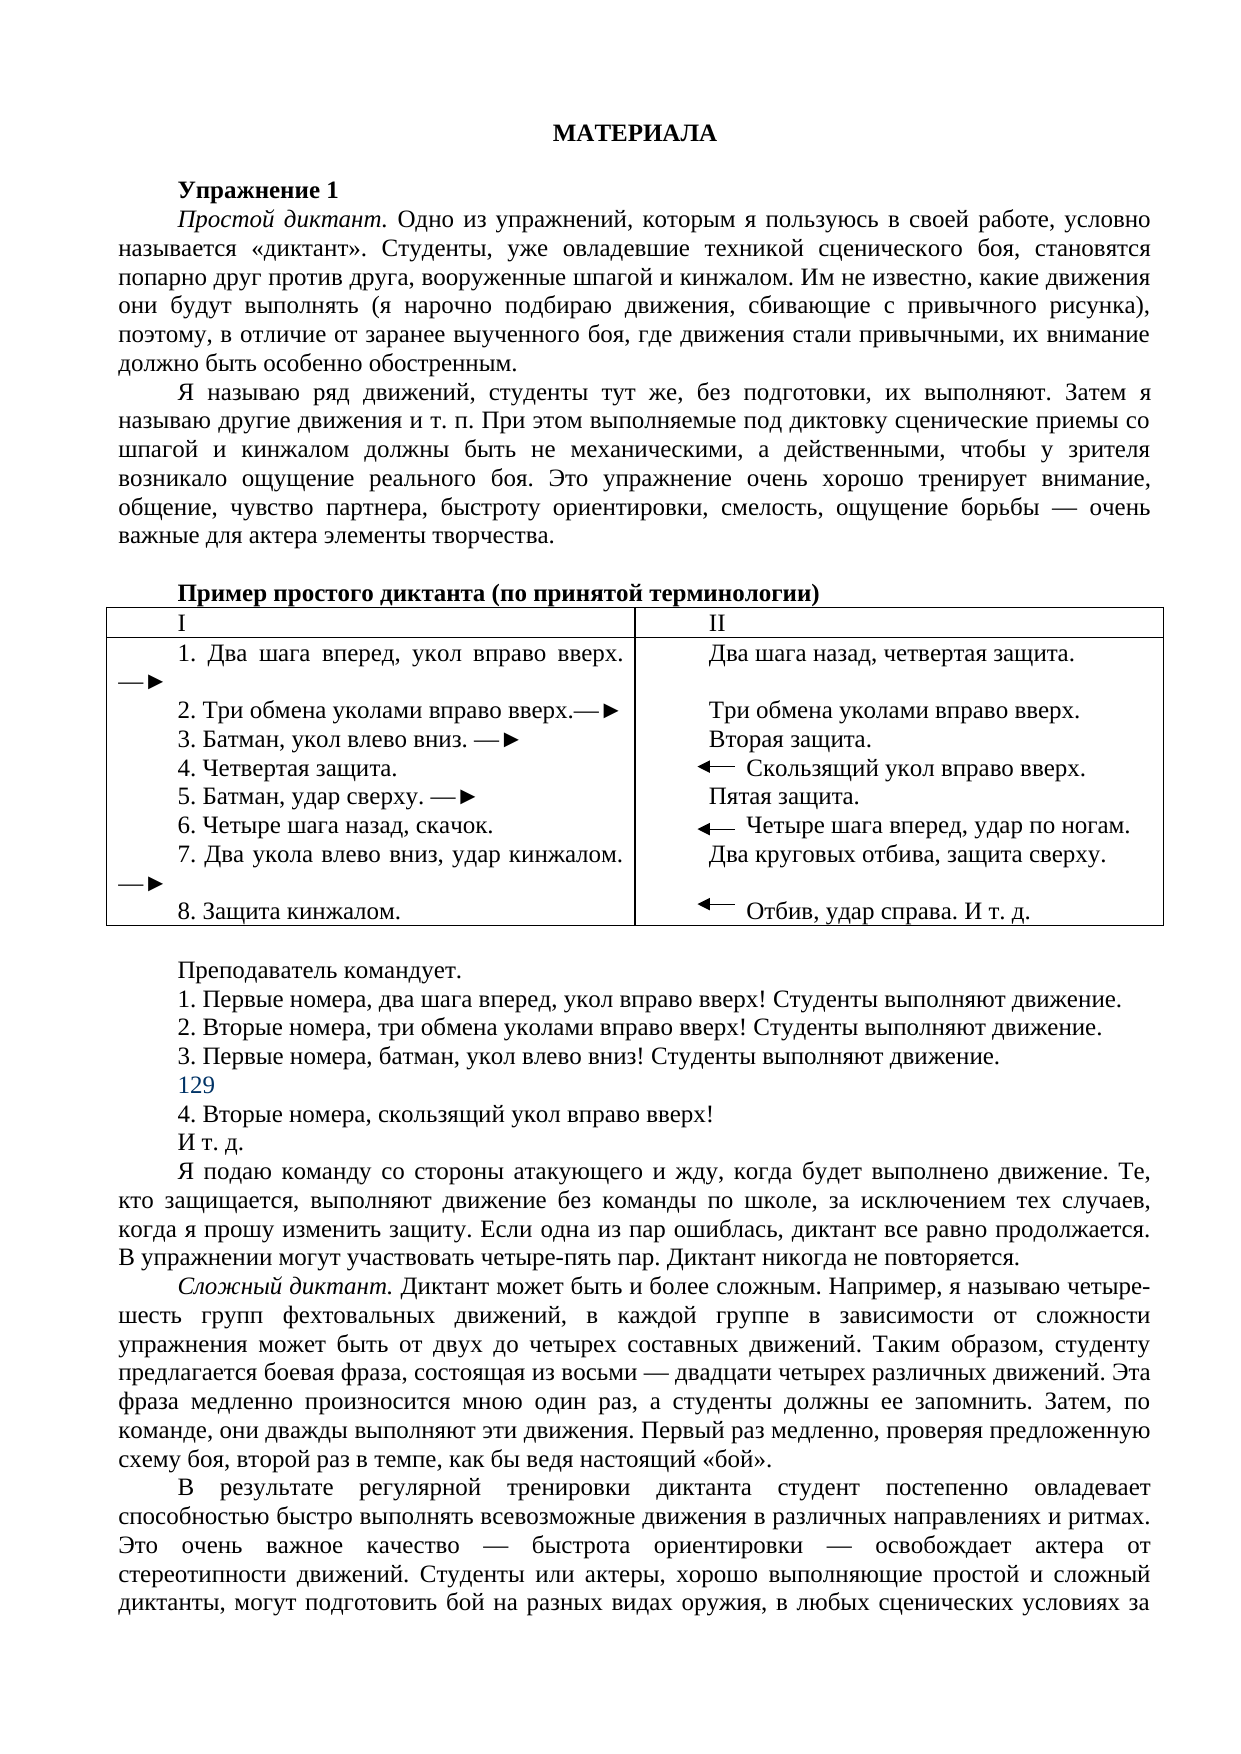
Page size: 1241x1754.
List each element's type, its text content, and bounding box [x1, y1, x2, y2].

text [118, 1472, 1152, 1616]
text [118, 118, 1152, 147]
text Простой диктант. Одно из упражнений, которым я пользуюсь в своей работе, условно называется «диктант». Студенты, уже овладевшие техникой сценического боя, становятся попарно друг против друга, вооруженные шпагой и кинжалом. Им не известно, какие движения они будут выполнять (я нарочно подбираю движения, сбивающие с привычного рисунка), поэтому, в отличие от заранее выученного боя, где движения стали привычными, их внимание должно быть особенно обостренным. [118, 204, 1152, 377]
text Сложный диктант. Диктант может быть и более сложным. Например, я называю четыре-шесть групп фехтовальных движений, в каждой группе в зависимости от сложности упражнения может быть от двух до четырех составных движений. Таким образом, студенту предлагается боевая фраза, состоящая из восьми — двадцати четырех различных движений. Эта фраза медленно произносится мною один раз, а студенты должны ее запомнить. Затем, по команде, они дважды выполняют эти движения. Первый раз медленно, проверяя предложенную схему боя, второй раз в темпе, как бы ведя настоящий «бой». [118, 1271, 1152, 1472]
text 2. Вторые номера, три обмена уколами вправо вверх! Студенты выполняют движение. [118, 1012, 1152, 1041]
text Я подаю команду со стороны атакующего и жду, когда будет выполнено движение. Те, кто защищается, выполняют движение без команды по школе, за исключением тех случаев, когда я прошу изменить защиту. Если одна из пар ошиблась, диктант все равно продолжается. В упражнении могут участвовать четыре-пять пар. Диктант никогда не повторяется. [118, 1156, 1152, 1271]
text 3. Первые номера, батман, укол влево вниз! Студенты выполняют движение. [118, 1041, 1152, 1070]
text 4. Вторые номера, скользящий укол вправо вверх! [118, 1099, 1152, 1127]
text 1. Первые номера, два шага вперед, укол вправо вверх! Студенты выполняют движение. [118, 984, 1152, 1012]
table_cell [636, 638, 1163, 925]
text Я называю ряд движений, студенты тут же, без подготовки, их выполняют. Затем я называю другие движения и т. п. При этом выполняемые под диктовку сценические приемы со шпагой и кинжалом должны быть не механическими, а действенными, чтобы у зрителя возникало ощущение реального боя. Это упражнение очень хорошо тренирует внимание, общение, чувство партнера, быстроту ориентировки, смелость, ощущение борьбы — очень важные для актера элементы творчества. [118, 377, 1152, 549]
text Упражнение 1 [118, 176, 1152, 204]
text И т. д. [118, 1127, 1152, 1156]
text Пример простого диктанта (по принятой терминологии) [118, 578, 1152, 607]
text 129 [118, 1070, 1152, 1099]
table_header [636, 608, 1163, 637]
text Преподаватель командует. [118, 955, 1152, 984]
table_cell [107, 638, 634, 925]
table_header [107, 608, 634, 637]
